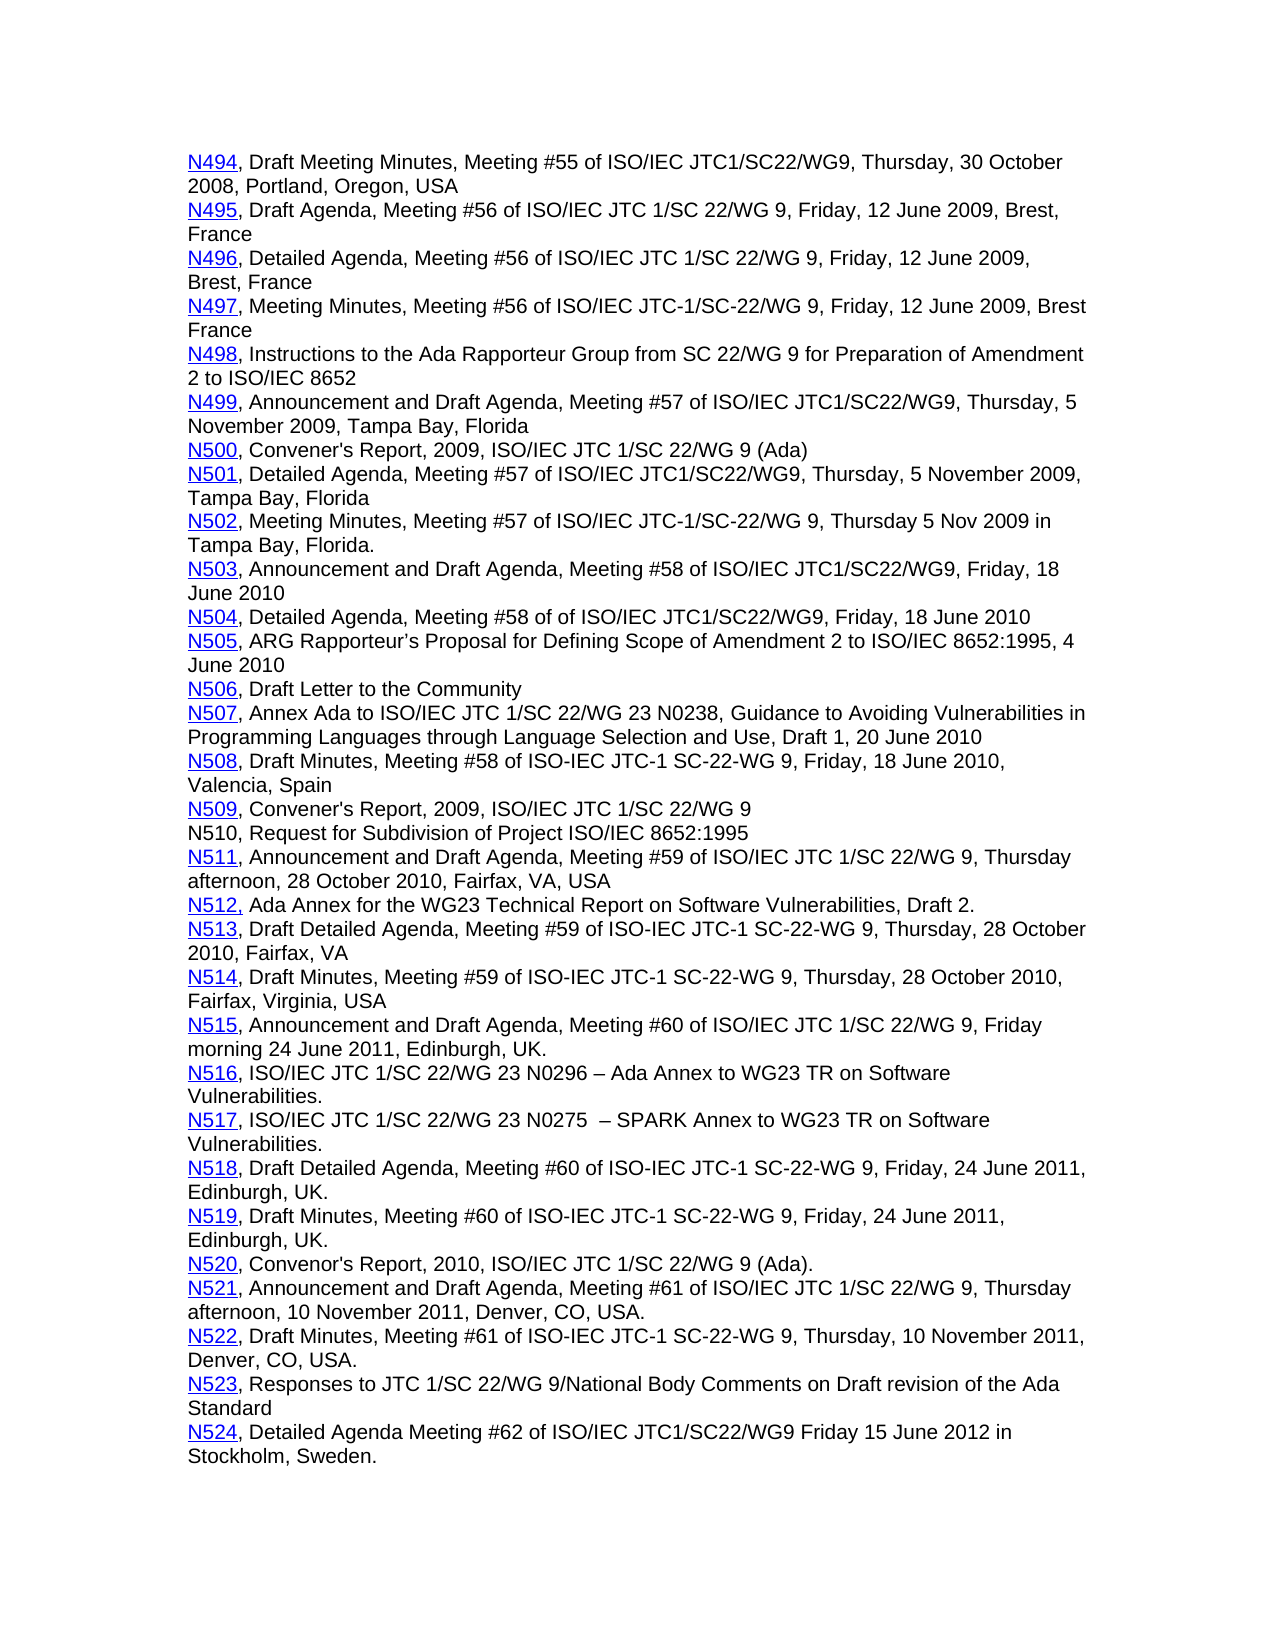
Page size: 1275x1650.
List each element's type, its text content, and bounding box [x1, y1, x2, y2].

text N491, Convener's Report, 2008, ISO/IEC JTC 1/SC 22/WG 9 (Ada) [187, 557, 1087, 581]
text N497, Meeting Minutes, Meeting #56 of ISO/IEC JTC-1/SC-22/WG 9, Friday, 12 June 2009, Brest France [187, 821, 1087, 869]
text N504, Detailed Agenda, Meeting #58 of of ISO/IEC JTC1/SC22/WG9, Friday, 18 June 2010 [187, 1132, 1087, 1156]
text N500, Convener's Report, 2009, ISO/IEC JTC 1/SC 22/WG 9 (Ada) [187, 964, 1087, 988]
text N506, Draft Letter to the Community [187, 1204, 1087, 1228]
text N511, Announcement and Draft Agenda, Meeting #59 of ISO/IEC JTC 1/SC 22/WG 9, Thursday afternoon, 28 October 2010, Fairfax, VA, USA [187, 1372, 1087, 1420]
text N509, Convener's Report, 2009, ISO/IEC JTC 1/SC 22/WG 9 [187, 1324, 1087, 1348]
text N493, Detailed Draft Agenda, Meeting #55 of ISO/IEC JTC 1/SC 22/WG 9, Friday, 30 October 2008, Portland, Oregon, USA [187, 629, 1087, 677]
text N472, Proposal to Revise ISO/IEC 15291, Information technology - Programming languages - Ada Semantic Interface Specification () [187, 366, 1087, 413]
text N501, Detailed Agenda, Meeting #57 of ISO/IEC JTC1/SC22/WG9, Thursday, 5 November 2009, Tampa Bay, Florida [187, 988, 1087, 1036]
text N489, OWGV Summary 2008 [187, 509, 1087, 533]
text N502, Meeting Minutes, Meeting #57 of ISO/IEC JTC-1/SC-22/WG 9, Thursday 5 Nov Tampa Bay, Florida. [187, 1036, 1087, 1084]
text N462, JTC1 Directives, 5th edition, Version 2, April 2006 (JTC001-N-8122) [187, 222, 1087, 246]
text N513, Draft Detailed Agenda, Meeting #59 of ISO-IEC JTC-1 SC-22-WG 9, Thursday, 28 October 2010, Fairfax, VA [187, 1444, 1087, 1492]
text N512, Ada Annex for the WG23 Technical Report on Software Vulnerabilities, Draft 2. [187, 1420, 1087, 1444]
text N464r, 2nd Preliminary draft New Work Item Proposal for the Revision of ISO/IEC 15291, [187, 270, 1087, 294]
text N479, SIGAda contribution, Clyde Roby, Notes of Birds-of-a-Feather session on POSIX-Ada Binding, conducted at SIGAda 2006, November 15, 2006, Albuquerque, NM, USA. [187, 461, 1087, 509]
text N463, ISO/IEC Directives, Part 2, Rules for the structure and drafting of International Standards [187, 246, 1087, 270]
text N465, Response of ISO/IEC JTC1/SC22/WG9 to SC22 Resolution 5-15 [187, 294, 1087, 318]
text N496, Detailed Agenda, Meeting #56 of ISO/IEC JTC 1/SC 22/WG 9, Friday, 12 June 2009, Brest, France [187, 773, 1087, 821]
text N490, Minutes, Meeting #54 of ISO/IEC JTC1/SC22/WG9, Friday, 20 June 2008, Venice, Italy [187, 533, 1087, 557]
text N499, Announcement and Draft Agenda, Meeting #57 of ISO/IEC JTC1/SC22/WG9, Thursday, 5 November 2009, Tampa Bay, Florida [187, 917, 1087, 964]
text N492, Announcement and Draft Agenda, Meeting #55 of ISO/IEC JTC 1/SC 22/WG 9, Thursday, 30 October 2008, Portland, Oregon, USA [187, 581, 1087, 629]
text N477, Canadian Contribution, Initial Work Scope Summary for updating Ada POSIX Bindings IS 14519:2001 to POSIX Draft IS 9945:2008 and Ada 2005. [187, 413, 1087, 461]
text N503, Announcement and Draft Agenda, Meeting #58 of ISO/IEC JTC1/SC22/WG9, Friday, 18 June 2010 [187, 1084, 1087, 1132]
text N508, Draft Minutes, Meeting #58 of ISO-IEC JTC-1 SC-22-WG 9, Friday, 18 June 2010, Valencia, Spain [187, 1276, 1087, 1324]
text N459, Disposition of Informal Comments Received on Editor's Draft of Amendment, 23 March 2006 [187, 150, 1087, 198]
text N494, Draft Meeting Minutes, Meeting #55 of ISO/IEC JTC1/SC22/WG9, Thursday, 30 October 2008, Portland, Oregon, USA [187, 677, 1087, 725]
text N460, Editor's Draft, Amendment 1 to ISO/IEC 8652, March 2006 [187, 198, 1087, 222]
text N495, Draft Agenda, Meeting #56 of ISO/IEC JTC 1/SC 22/WG 9, Friday, 12 June 2009, Brest, France [187, 725, 1087, 773]
text N468, Example approach for structuring the revised Standard [187, 342, 1087, 366]
text N467, Submission of ISO/IEC 8652:1995/FPDAM 1 to SC22 for FPDAM ballot [187, 318, 1087, 342]
text N505, ARG Rapporteur’s Proposal for Defining Scope of Amendment 2 to ISO/IEC 8652:1995, 4 June 2010 [187, 1156, 1087, 1204]
text N498, Instructions to the Ada Rapporteur Group from SC 22/WG 9 for Preparation of Amendment 2 to ISO/IEC 8652 [187, 869, 1087, 917]
text N510, Request for Subdivision of Project ISO/IEC 8652:1995 [187, 1348, 1087, 1372]
text N507, Annex Ada to ISO/IEC JTC 1/SC 22/WG 23 N0238, Guidance to Avoiding Vulnerabilities in Programming Languages through Language Selection and Use, Draft 1, 20 June 2010 [187, 1228, 1087, 1276]
